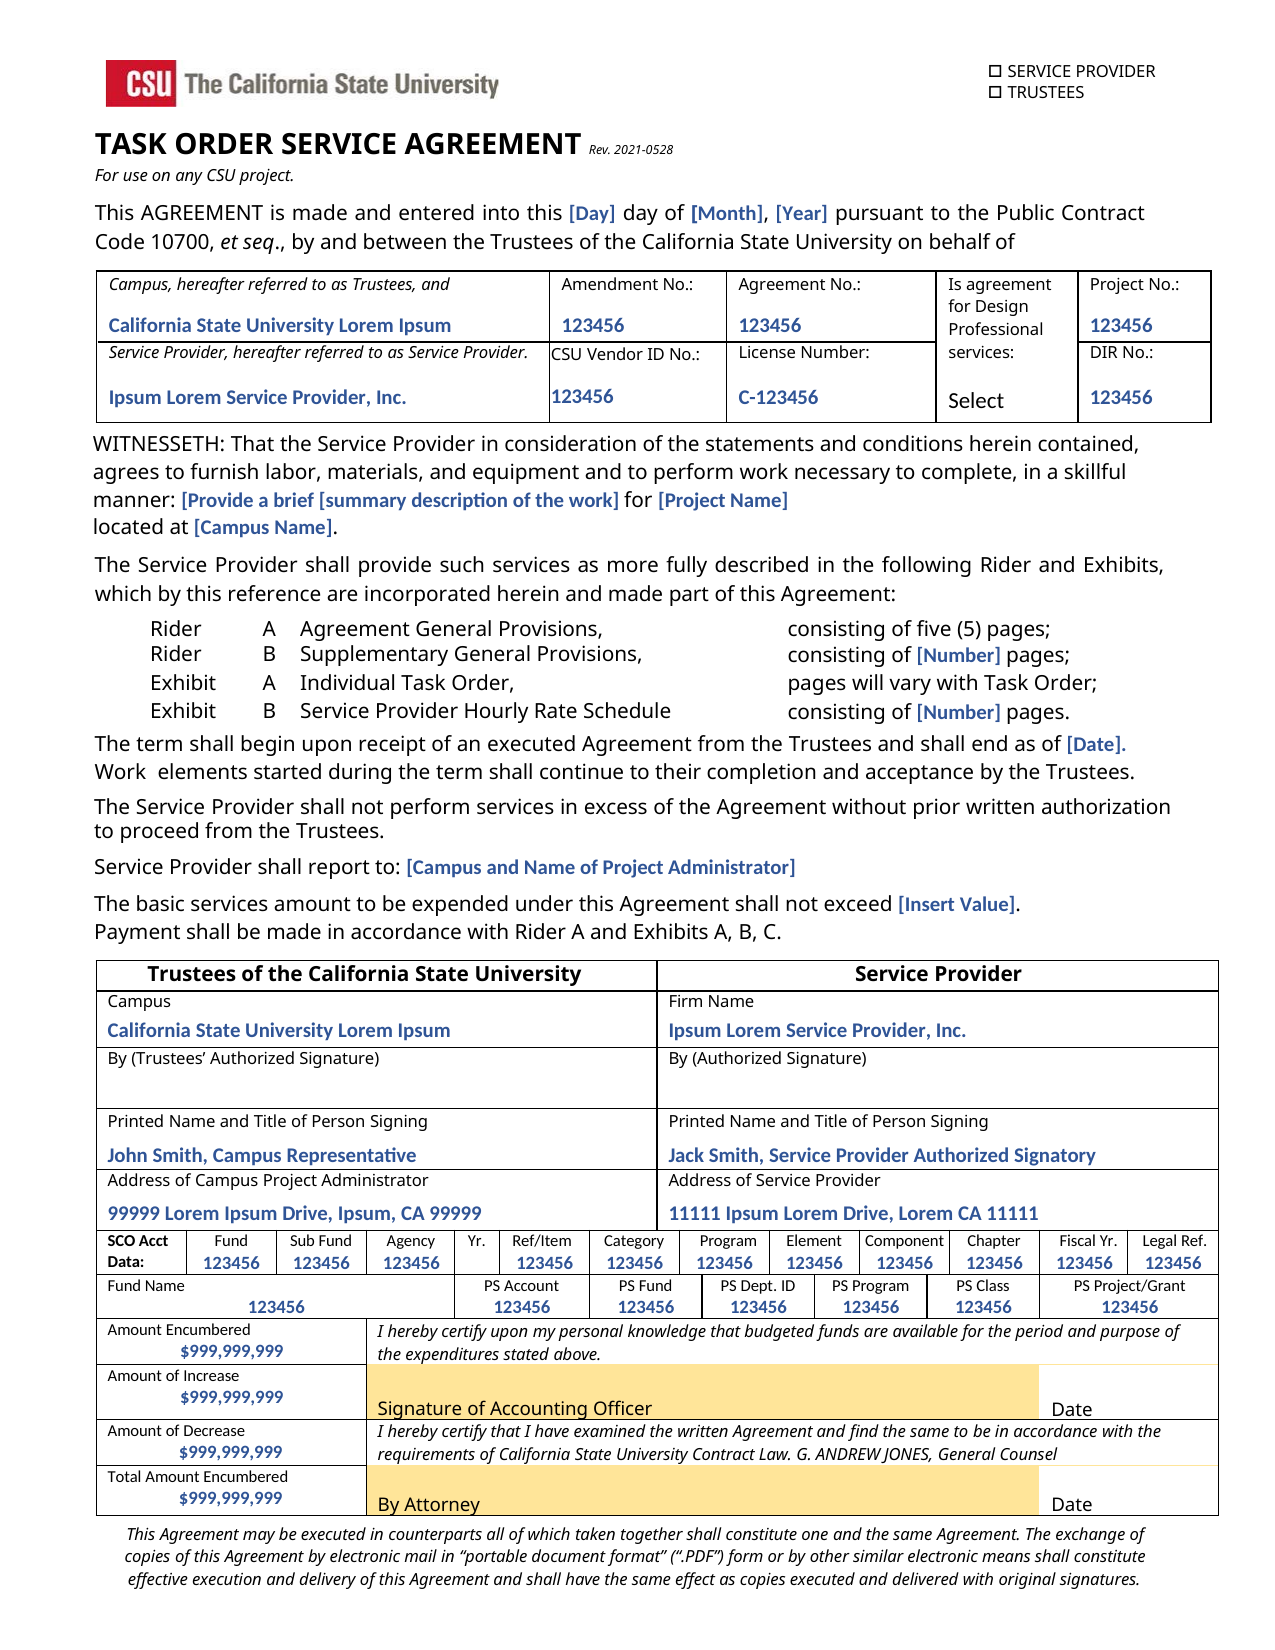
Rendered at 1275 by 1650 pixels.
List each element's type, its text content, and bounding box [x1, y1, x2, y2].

table_cell Component 123456 [860, 1231, 949, 1274]
table_cell Element 123456 [770, 1231, 859, 1274]
text This Agreement may be executed in counterparts all of which taken together shall constitute one and the same Agreement. The exchange of copies of this Agreement by electronic mail in “portable document format” (“.PDF”) form or by other similar electronic means shall constitute effective execution and delivery of this Agreement and shall have the same effect as copies executed and delivered with original signatures. [101, 1522, 1169, 1590]
table_cell 123456 [550, 309, 726, 341]
table_cell Ipsum Lorem Service Provider, Inc. [97, 383, 549, 422]
table_header Project No.: [1079, 272, 1210, 309]
table_header consisting of five (5) pages; [731, 611, 1110, 642]
table_cell Fund 123456 [187, 1231, 276, 1274]
table_cell Exhibit [144, 671, 242, 700]
table_header Is agreement for Design Professional services: [937, 272, 1077, 422]
table_cell License Number: [727, 343, 935, 383]
table_cell Agency 123456 [367, 1231, 454, 1274]
table_cell 123456 [1079, 309, 1210, 341]
table_cell Yr. [455, 1231, 499, 1274]
table_cell PS Project/Grant 123456 [1040, 1275, 1218, 1318]
text TASK ORDER SERVICE AGREEMENT Rev. 2021-0528 [94, 123, 777, 163]
table_cell PS Class 123456 [928, 1275, 1039, 1318]
text Service Provider shall report to: [Campus and Name of Project Administrator] [94, 852, 1233, 881]
list TRUSTEES [988, 81, 1233, 104]
table_header Rider [144, 611, 242, 642]
table_cell pages will vary with Task Order; [731, 671, 1110, 700]
text This AGREEMENT is made and entered into this [Day] day of [Month], [Year] pursuant to the Public Contract Code 10700, et seq., by and between the Trustees of the California State University on behalf of [94, 198, 1178, 255]
text For use on any CSU project. [94, 163, 767, 186]
table_cell Date [1039, 1466, 1218, 1515]
table_cell PS Program 123456 [815, 1275, 926, 1318]
table_cell Signature of Accounting Officer [367, 1365, 1039, 1419]
table_cell By (Authorized Signature) [658, 1048, 1218, 1108]
table_header Agreement No.: [727, 272, 935, 309]
table_header Amendment No.: [550, 272, 726, 309]
table_cell Amount Encumbered $999,999,999 [97, 1319, 366, 1364]
table_cell A [242, 671, 289, 700]
table_cell 123456 [550, 383, 726, 422]
text The basic services amount to be expended under this Agreement shall not exceed [Insert Value]. Payment shall be made in accordance with Rider A and Exhibits A, B, C. [94, 889, 1075, 946]
list SERVICE PROVIDER [988, 61, 1233, 81]
table_header Agreement General Provisions, [289, 611, 731, 642]
table_cell Fiscal Yr. 123456 [1040, 1231, 1127, 1274]
table_cell Category 123456 [590, 1231, 679, 1274]
table_cell By Attorney [367, 1466, 1039, 1515]
table_cell Date [1039, 1365, 1218, 1419]
table_cell PS Account 123456 [455, 1275, 589, 1318]
table_cell Printed Name and Title of Person Signing John Smith, Campus Representative [97, 1109, 656, 1169]
table_cell I hereby certify that I have examined the written Agreement and find the same to be in accordance with the requirements of California State University Contract Law. G. ANDREW JONES, General Counsel [367, 1420, 1218, 1465]
text WITNESSETH: That the Service Provider in consideration of the statements and conditions herein contained, agrees to furnish labor, materials, and equipment and to perform work necessary to complete, in a skillful manner: [Provide a brief [summary description of the work] for [Project Name] [93, 429, 1178, 514]
table_cell CSU Vendor ID No.: [550, 343, 726, 383]
table_cell Address of Service Provider 11111 Ipsum Lorem Drive, Lorem CA 11111 [658, 1170, 1218, 1229]
table_cell PS Fund 123456 [590, 1275, 701, 1318]
table_cell Total Amount Encumbered $999,999,999 [97, 1466, 366, 1515]
table_cell Individual Task Order, [289, 671, 731, 700]
table_header Campus, hereafter referred to as Trustees, and [97, 272, 549, 309]
table_cell 123456 [727, 309, 935, 341]
table_cell I hereby certify upon my personal knowledge that budgeted funds are available for the period and purpose of the expenditures stated above. [367, 1319, 1218, 1364]
table_cell Program 123456 [680, 1231, 769, 1274]
table_cell Fund Name 123456 [97, 1275, 454, 1318]
table_cell Service Provider, hereafter referred to as Service Provider. [97, 342, 549, 383]
table_cell By (Trustees’ Authorized Signature) [97, 1048, 656, 1108]
table_cell 123456 [1079, 383, 1210, 422]
table_cell B [242, 643, 289, 671]
table_cell B [242, 700, 289, 728]
table_cell Amount of Increase $999,999,999 [97, 1365, 366, 1419]
table_header A [242, 611, 289, 642]
table_cell Exhibit [144, 700, 242, 728]
table_header Trustees of the California State University [97, 961, 656, 990]
table_cell Ref/Item 123456 [500, 1231, 589, 1274]
table_header Service Provider [658, 961, 1218, 990]
table_cell consisting of [Number] pages; [731, 643, 1110, 671]
table_cell Rider [144, 643, 242, 671]
picture [105, 60, 499, 107]
table_cell Campus California State University Lorem Ipsum [97, 992, 656, 1047]
table_cell Address of Campus Project Administrator 99999 Lorem Ipsum Drive, Ipsum, CA 99999 [97, 1170, 656, 1229]
text The Service Provider shall not perform services in excess of the Agreement without prior written authorization to proceed from the Trustees. [94, 794, 1178, 844]
table_cell Printed Name and Title of Person Signing Jack Smith, Service Provider Authorized Signatory [658, 1109, 1218, 1169]
table_cell Sub Fund 123456 [277, 1231, 366, 1274]
table_cell SCO Acct Data: [97, 1231, 186, 1274]
table_cell PS Dept. ID 123456 [703, 1275, 814, 1318]
table_cell DIR No.: [1079, 343, 1210, 383]
table_cell California State University Lorem Ipsum [97, 309, 549, 341]
text The term shall begin upon receipt of an executed Agreement from the Trustees and shall end as of [Date]. Work elements started during the term shall continue to their completion and acceptance by the Trustees. [94, 729, 1178, 786]
text located at [Campus Name]. [93, 514, 1233, 540]
table_cell Firm Name Ipsum Lorem Service Provider, Inc. [658, 992, 1218, 1047]
table_cell C-123456 [727, 383, 935, 422]
table_cell Amount of Decrease $999,999,999 [97, 1420, 366, 1465]
table_cell Supplementary General Provisions, [289, 643, 731, 671]
table_cell consisting of [Number] pages. [731, 700, 1110, 728]
table_cell Legal Ref. 123456 [1128, 1231, 1218, 1274]
table_cell Service Provider Hourly Rate Schedule [289, 700, 731, 728]
table_cell Chapter 123456 [950, 1231, 1039, 1274]
text The Service Provider shall provide such services as more fully described in the following Rider and Exhibits, which by this reference are incorporated herein and made part of this Agreement: [94, 551, 1178, 607]
